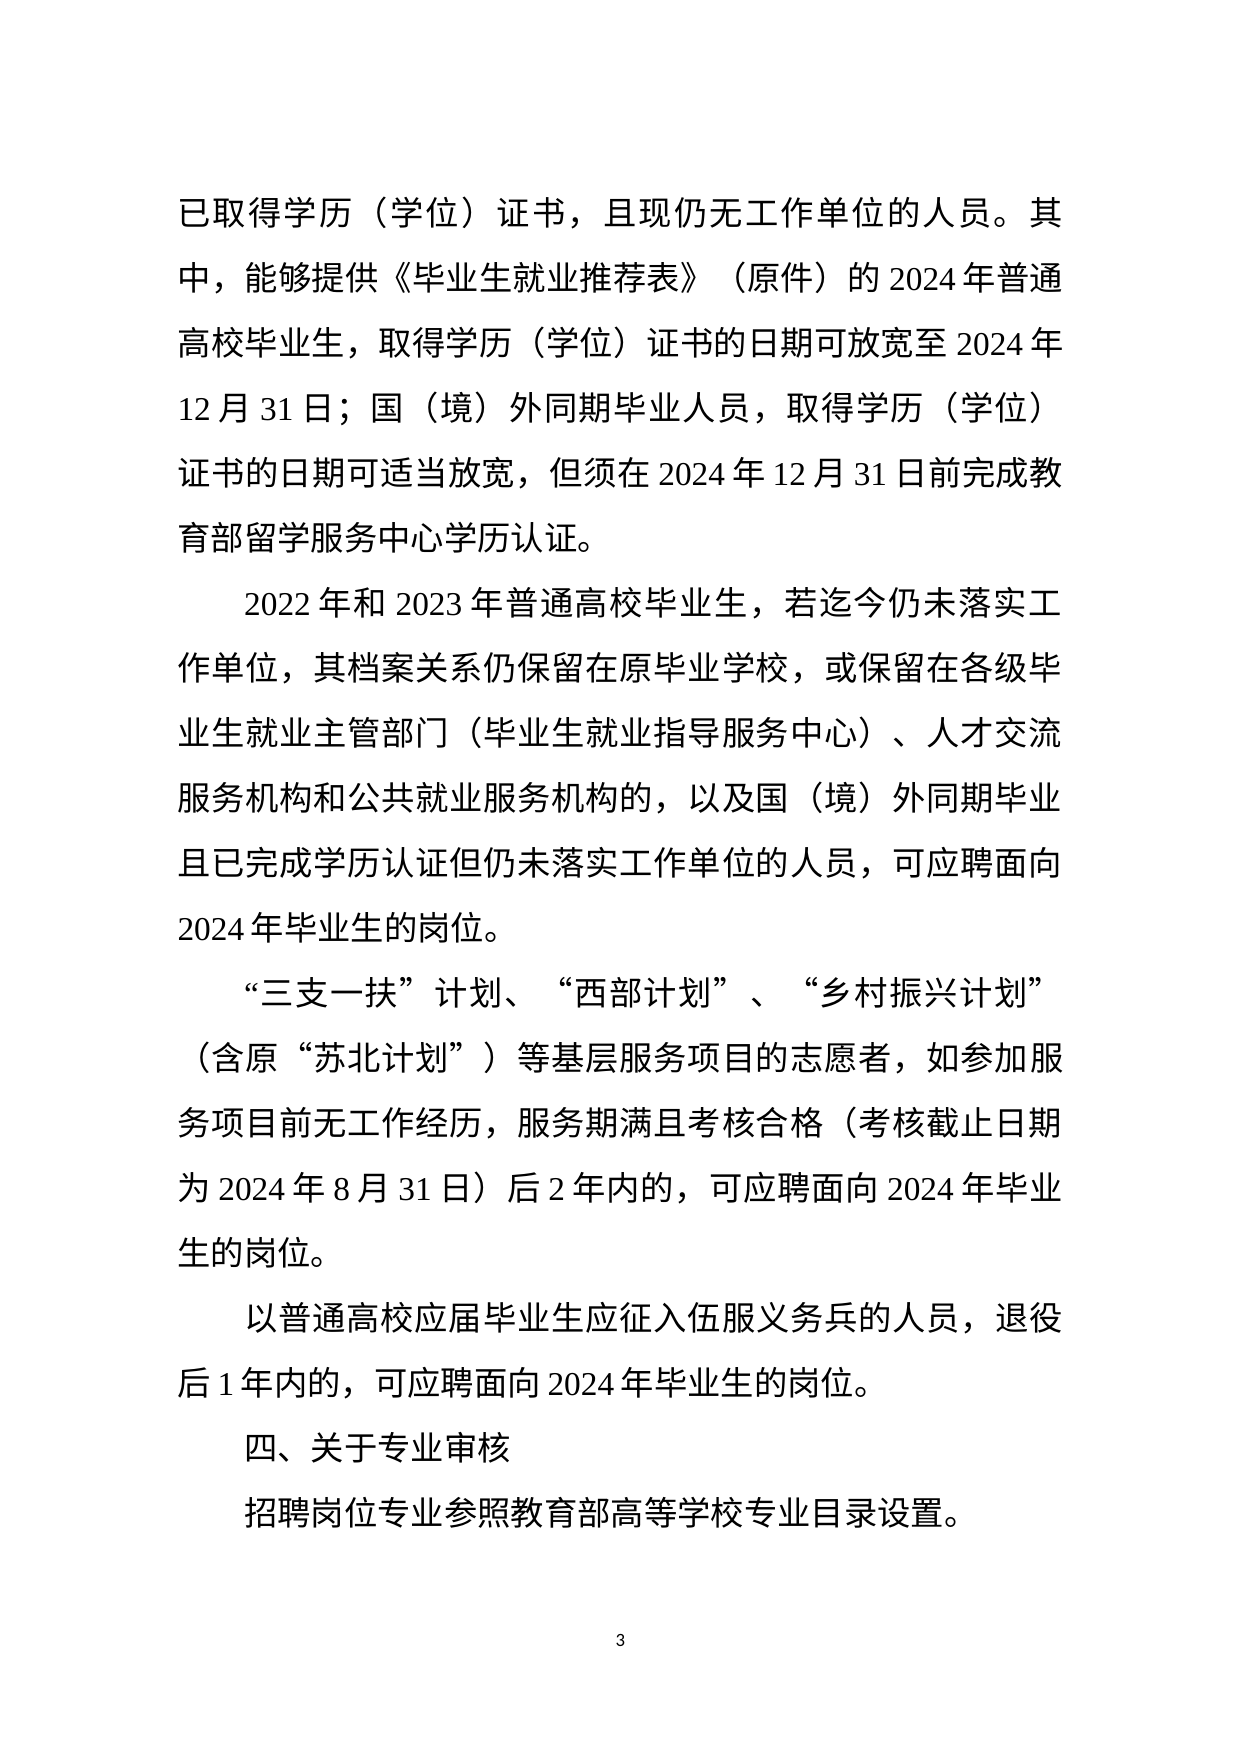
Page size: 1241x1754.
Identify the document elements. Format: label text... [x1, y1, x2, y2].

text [177, 178, 1063, 568]
text 四、关于专业审核 [177, 1413, 1063, 1478]
text 招聘岗位专业参照教育部高等学校专业目录设置。 [177, 1478, 1063, 1543]
text 以普通高校应届毕业生应征入伍服义务兵的人员，退役后1年内的，可应聘面向2024年毕业生的岗位。 [177, 1283, 1063, 1413]
text “三支一扶”计划、“西部计划”、“乡村振兴计划”（含原“苏北计划”）等基层服务项目的志愿者，如参加服务项目前无工作经历，服务期满且考核合格（考核截止日期为2024年8月31日）后2年内的，可应聘面向2024年毕业生的岗位。 [177, 958, 1063, 1283]
text 2022年和2023年普通高校毕业生，若迄今仍未落实工作单位，其档案关系仍保留在原毕业学校，或保留在各级毕业生就业主管部门（毕业生就业指导服务中心）、人才交流服务机构和公共就业服务机构的，以及国（境）外同期毕业且已完成学历认证但仍未落实工作单位的人员，可应聘面向2024年毕业生的岗位。 [177, 568, 1063, 958]
